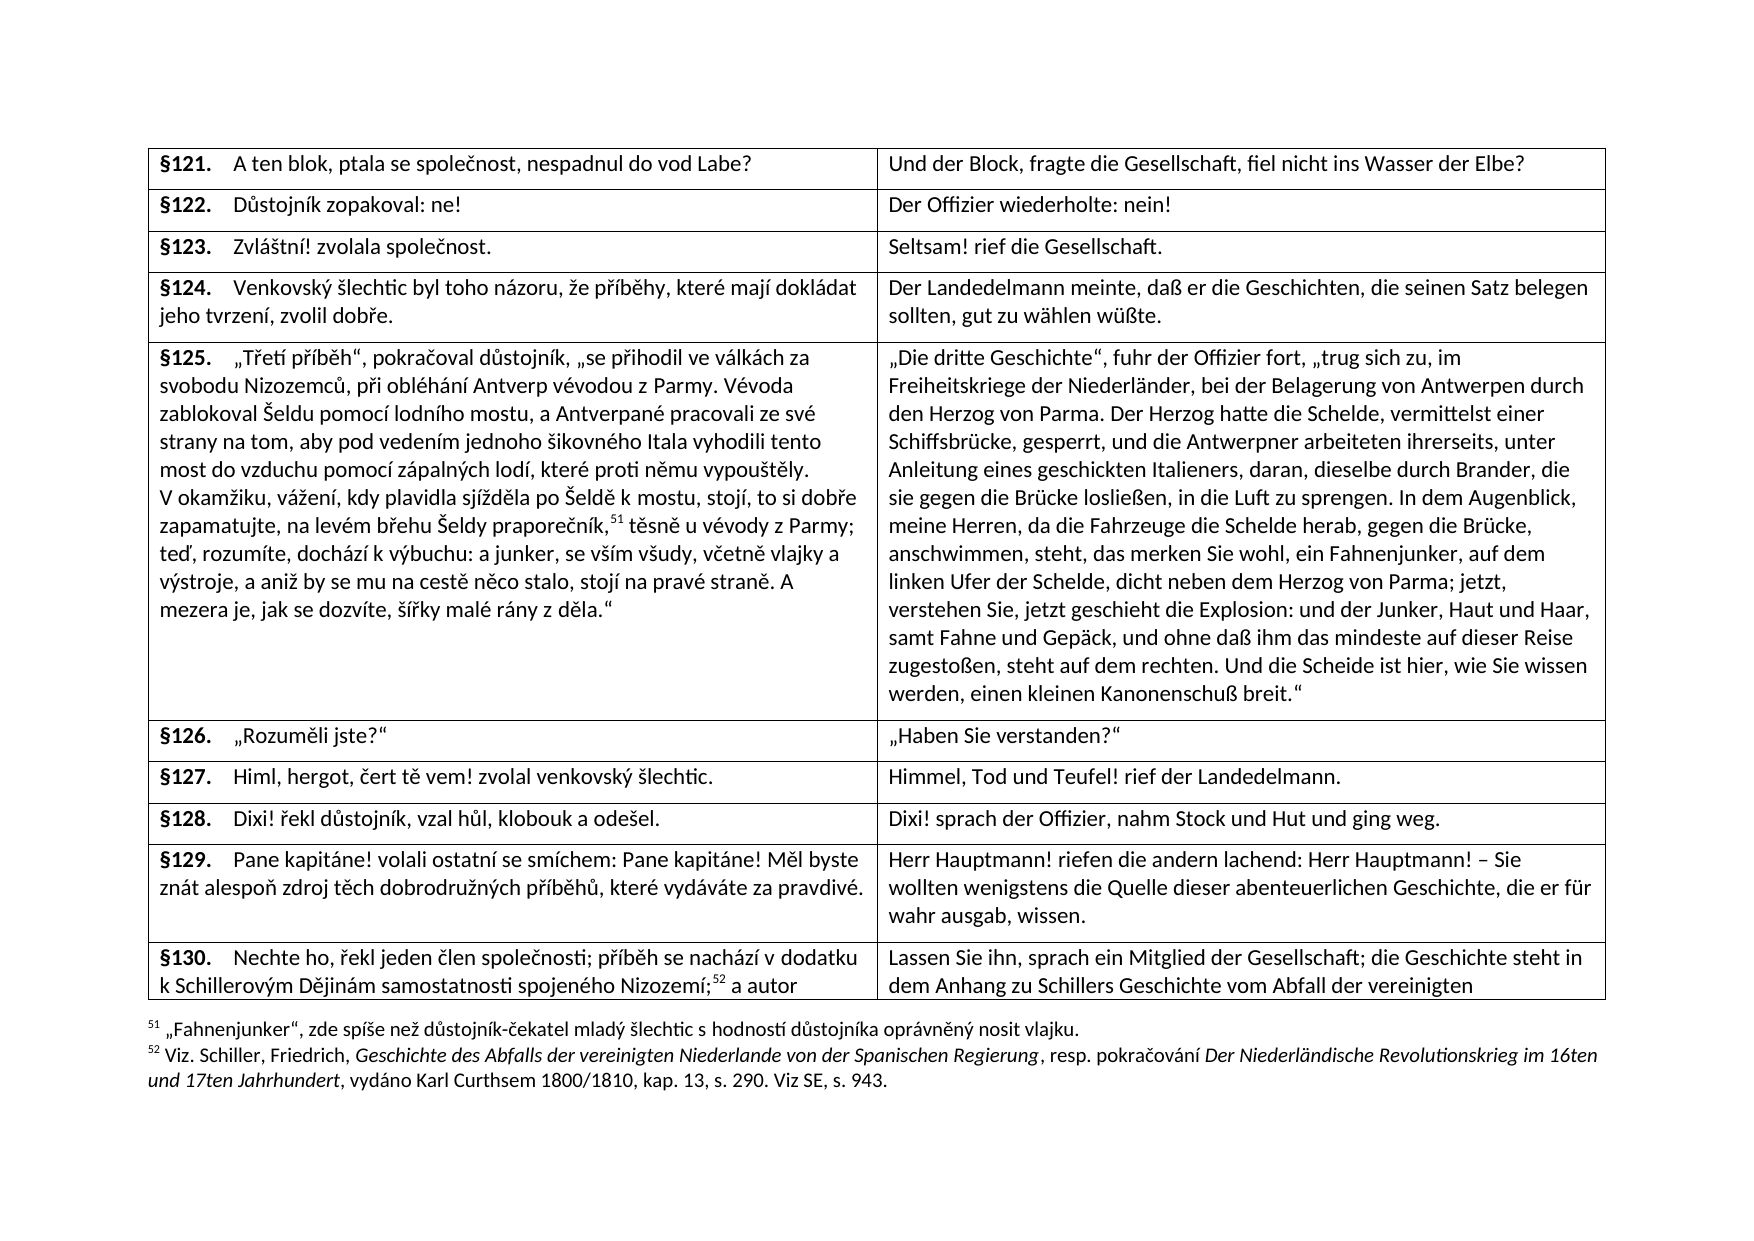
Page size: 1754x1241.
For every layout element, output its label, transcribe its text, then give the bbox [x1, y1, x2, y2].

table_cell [149, 943, 877, 999]
table_cell Dixi! řekl důstojník, vzal hůl, klobouk a odešel. [149, 804, 877, 844]
table_cell Himl, hergot, čert tě vem! zvolal venkovský šlechtic. [149, 762, 877, 803]
table_cell Himmel, Tod und Teufel! rief der Landedelmann. [878, 762, 1605, 803]
table_cell A ten blok, ptala se společnost, nespadnul do vod Labe? [149, 149, 877, 189]
table_cell Herr Hauptmann! riefen die andern lachend: Herr Hauptmann! – Sie wollten wenigstens die Quelle dieser abenteuerlichen Geschichte, die er für wahr ausgab, wissen. [878, 845, 1605, 942]
table_cell Zvláštní! zvolala společnost. [149, 232, 877, 272]
table_cell Důstojník zopakoval: ne! [149, 190, 877, 231]
table_cell Seltsam! rief die Gesellschaft. [878, 232, 1605, 272]
table_cell Der Landedelmann meinte, daß er die Geschichten, die seinen Satz belegen sollten, gut zu wählen wüßte. [878, 273, 1605, 342]
table_cell „Rozuměli jste?“ [149, 721, 877, 761]
table_cell Pane kapitáne! volali ostatní se smíchem: Pane kapitáne! Měl byste znát alespoň zdroj těch dobrodružných příběhů, které vydáváte za pravdivé. [149, 845, 877, 942]
table_cell „Třetí příběh“, pokračoval důstojník, „se přihodil ve válkách za svobodu Nizozemců, při obléhání Antverp vévodou z Parmy. Vévoda zablokoval Šeldu pomocí lodního mostu, a Antverpané pracovali ze své strany na tom, aby pod vedením jednoho šikovného Itala vyhodili tento most do vzduchu pomocí zápalných lodí, které proti němu vypouštěly. V okamžiku, vážení, kdy plavidla sjížděla po Šeldě k mostu, stojí, to si dobře zapamatujte, na levém břehu Šeldy praporečník, těsně u vévody z Parmy; teď, rozumíte, dochází k výbuchu: a junker, se vším všudy, včetně vlajky a výstroje, a aniž by se mu na cestě něco stalo, stojí na pravé straně. A mezera je, jak se dozvíte, šířky malé rány z děla.“ [149, 343, 877, 720]
table_cell „Haben Sie verstanden?“ [878, 721, 1605, 761]
table_cell Venkovský šlechtic byl toho názoru, že příběhy, které mají dokládat jeho tvrzení, zvolil dobře. [149, 273, 877, 342]
table_cell Dixi! sprach der Offizier, nahm Stock und Hut und ging weg. [878, 804, 1605, 844]
table_cell „Die dritte Geschichte“, fuhr der Offizier fort, „trug sich zu, im Freiheitskriege der Niederländer, bei der Belagerung von Antwerpen durch den Herzog von Parma. Der Herzog hatte die Schelde, vermittelst einer Schiffsbrücke, gesperrt, und die Antwerpner arbeiteten ihrerseits, unter Anleitung eines geschickten Italieners, daran, dieselbe durch Brander, die sie gegen die Brücke losließen, in die Luft zu sprengen. In dem Augenblick, meine Herren, da die Fahrzeuge die Schelde herab, gegen die Brücke, anschwimmen, steht, das merken Sie wohl, ein Fahnenjunker, auf dem linken Ufer der Schelde, dicht neben dem Herzog von Parma; jetzt, verstehen Sie, jetzt geschieht die Explosion: und der Junker, Haut und Haar, samt Fahne und Gepäck, und ohne daß ihm das mindeste auf dieser Reise zugestoßen, steht auf dem rechten. Und die Scheide ist hier, wie Sie wissen werden, einen kleinen Kanonenschuß breit.“ [878, 343, 1605, 720]
table_cell Der Offizier wiederholte: nein! [878, 190, 1605, 231]
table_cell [878, 943, 1605, 999]
table_cell Und der Block, fragte die Gesellschaft, fiel nicht ins Wasser der Elbe? [878, 149, 1605, 189]
